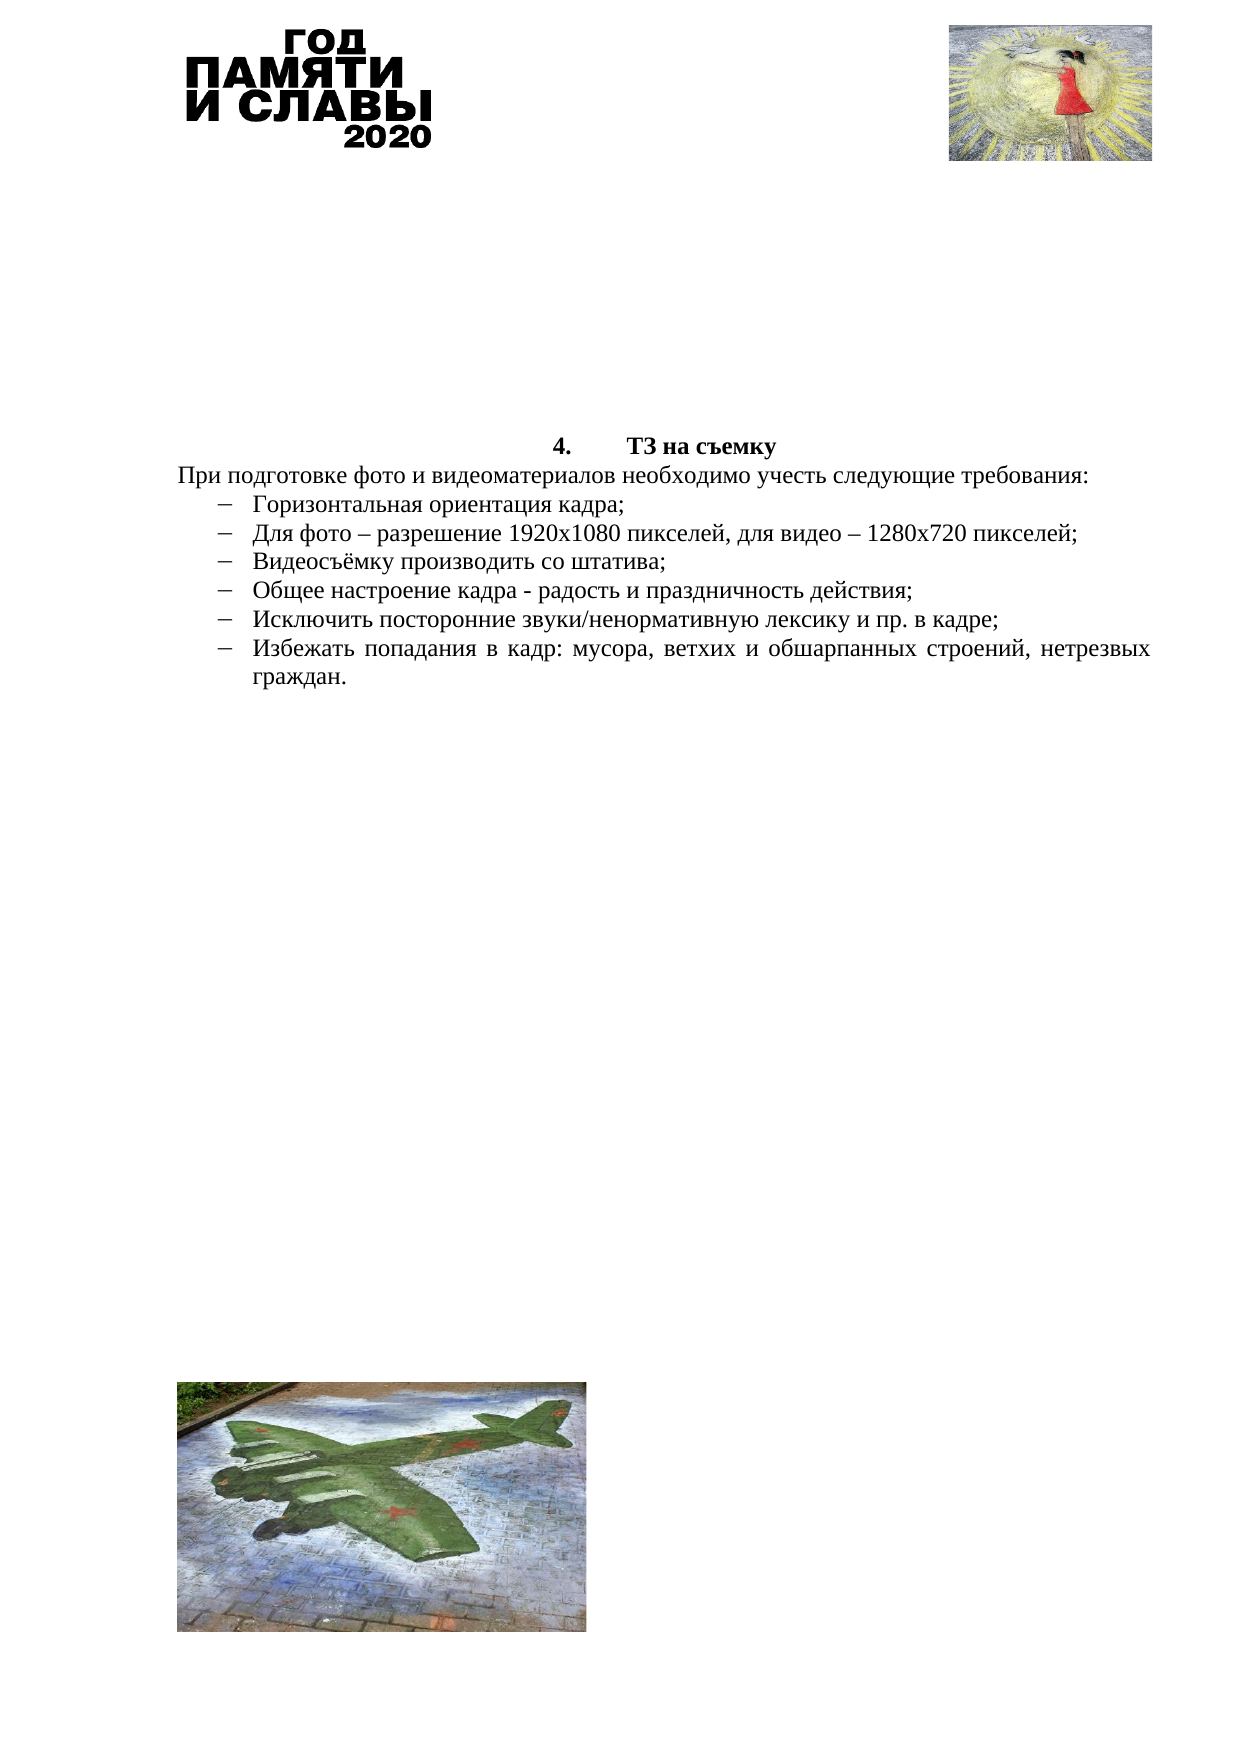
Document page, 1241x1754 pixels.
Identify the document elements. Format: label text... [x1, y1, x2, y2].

picture [177, 1382, 587, 1632]
list Избежать попадания в кадр: мусора, ветхих и обшарпанных строений, нетрезвых граждан. [215, 633, 1152, 690]
picture [177, 14, 440, 150]
picture [948, 25, 1153, 161]
text При подготовке фото и видеоматериалов необходимо учесть следующие требования: [177, 460, 1152, 489]
list Общее настроение кадра - радость и праздничность действия; [215, 575, 1152, 604]
list ТЗ на съемку [177, 431, 1152, 460]
list Горизонтальная ориентация кадра; [215, 489, 1152, 518]
list Для фото – разрешение 1920х1080 пикселей, для видео – 1280х720 пикселей; [215, 518, 1152, 546]
list Видеосъёмку производить со штатива; [215, 546, 1152, 575]
list Исключить посторонние звуки/ненормативную лексику и пр. в кадре; [215, 604, 1152, 633]
